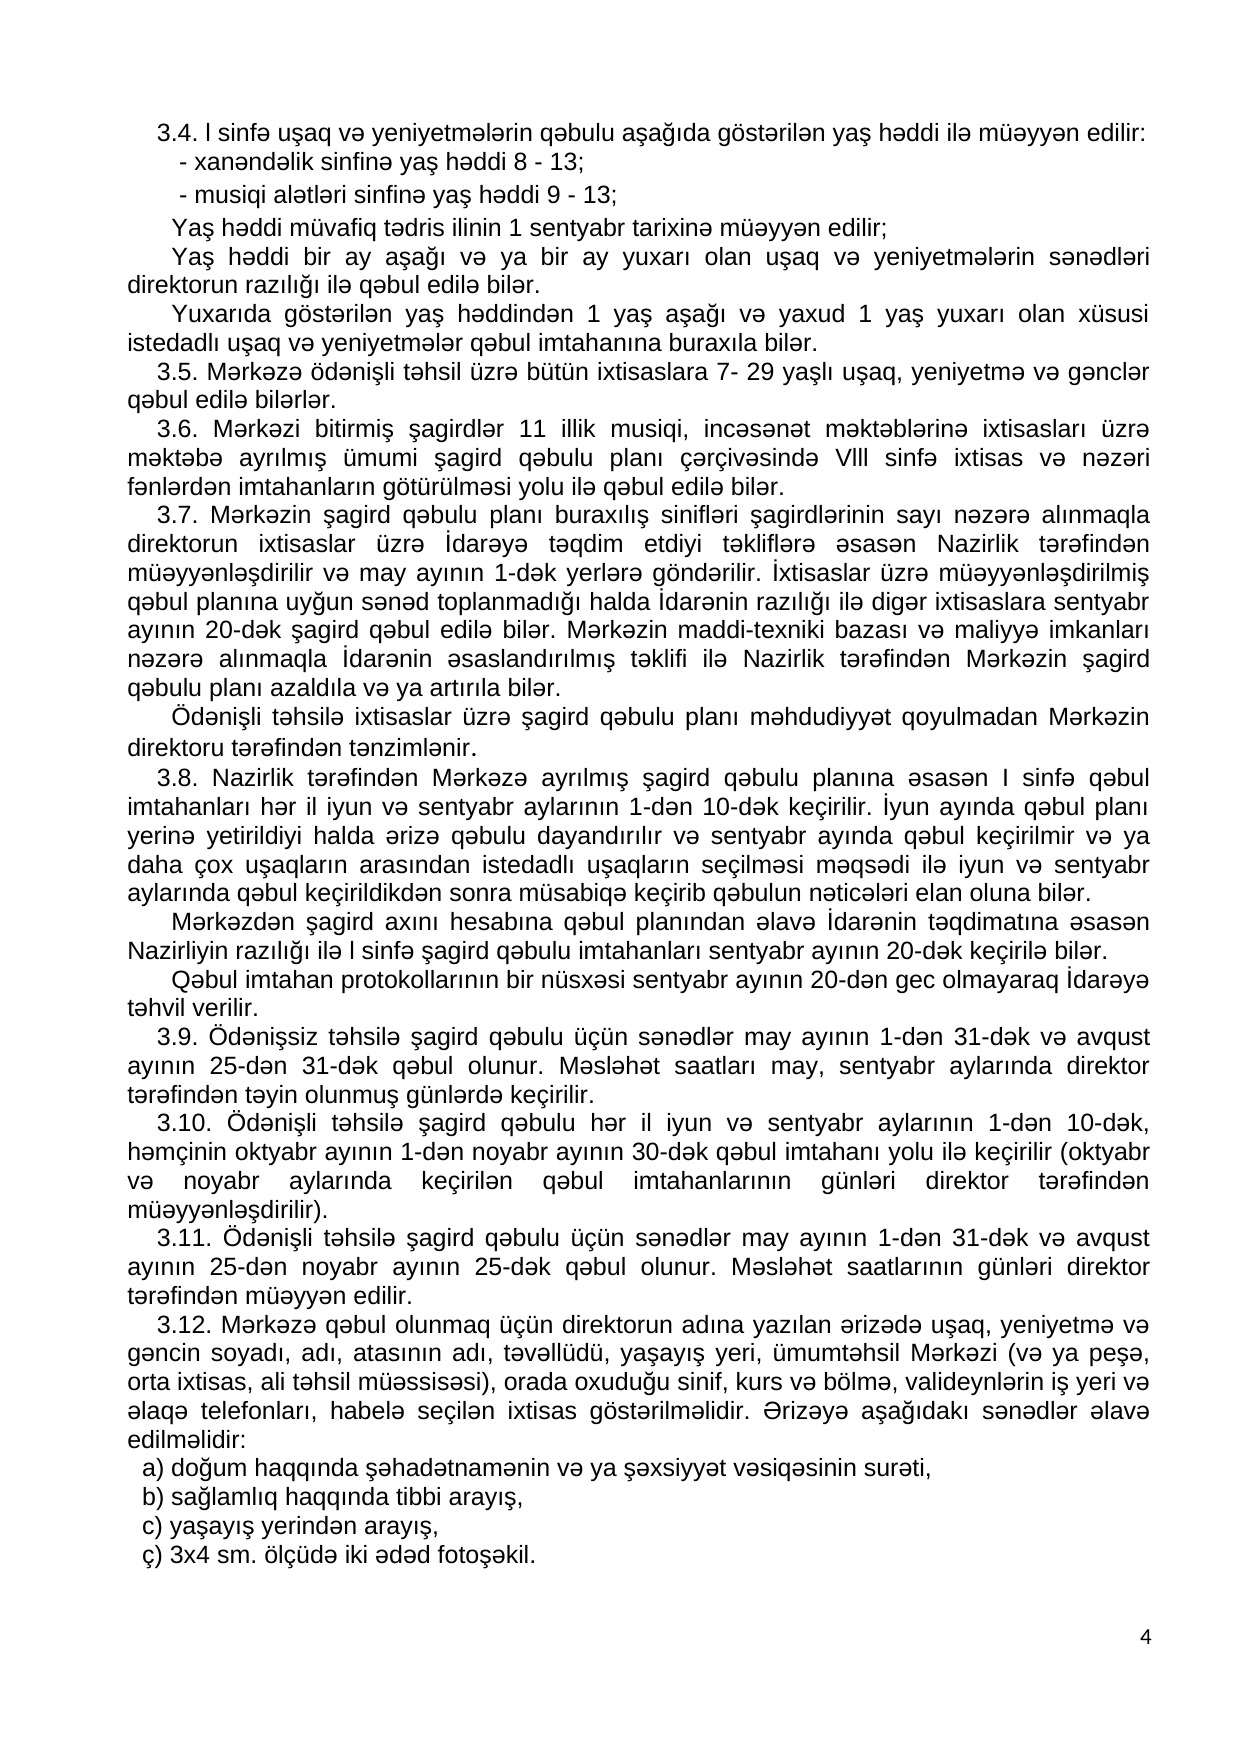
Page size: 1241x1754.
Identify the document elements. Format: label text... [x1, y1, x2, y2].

text 3.8. Nazirlik tərəfindən Mərkəzə ayrılmış şagird qəbulu planına əsasən I sinfə qəbul imtahanları hər il iyun və sentyabr aylarının 1-dən 10-dək keçirilir. İyun ayında qəbul planı yerinə yetirildiyi halda ərizə qəbulu dayandırılır və sentyabr ayında qəbul keçirilmir və ya daha çox uşaqların arasından istedadlı uşaqların seçilməsi məqsədi ilə iyun və sentyabr aylarında qəbul keçirildikdən sonra müsabiqə keçirib qəbulun nəticələri elan oluna bilər. [127, 763, 1152, 907]
text 3.7. Mərkəzin şagird qəbulu planı buraxılış sinifləri şagirdlərinin sayı nəzərə alınmaqla direktorun ixtisaslar üzrə İdarəyə təqdim etdiyi təkliflərə əsasən Nazirlik tərəfindən müəyyənləşdirilir və may ayının 1-dək yerlərə göndərilir. İxtisaslar üzrə müəyyənləşdirilmiş qəbul planına uyğun sənəd toplanmadığı halda İdarənin razılığı ilə digər ixtisaslara sentyabr ayının 20-dək şagird qəbul edilə bilər. Mərkəzin maddi-texniki bazası və maliyyə imkanları nəzərə alınmaqla İdarənin əsaslandırılmış təklifi ilə Nazirlik tərəfindən Mərkəzin şagird qəbulu planı azaldıla və ya artırıla bilər. [127, 500, 1152, 702]
text 3.4. l sinfə uşaq və yeniyetmələrin qəbulu aşağıda göstərilən yaş həddi ilə müəyyən edilir: [127, 118, 1152, 147]
text 3.12. Mərkəzə qəbul olunmaq üçün direktorun adına yazılan ərizədə uşaq, yeniyetmə və gəncin soyadı, adı, atasının adı, təvəllüdü, yaşayış yeri, ümumtəhsil Mərkəzi (və ya peşə, orta ixtisas, ali təhsil müəssisəsi), orada oxuduğu sinif, kurs və bölmə, valideynlərin iş yeri və əlaqə telefonları, habelə seçilən ixtisas göstərilməlidir. Ərizəyə aşağıdakı sənədlər əlavə edilməlidir: [127, 1310, 1152, 1453]
text b) sağlamlıq haqqında tibbi arayış, [112, 1482, 1152, 1511]
text Yaş həddi müvafiq tədris ilinin 1 sentyabr tarixinə müəyyən edilir; [127, 213, 1152, 242]
text Qəbul imtahan protokollarının bir nüsxəsi sentyabr ayının 20-dən gec olmayaraq İdarəyə təhvil verilir. [127, 965, 1152, 1022]
text Yaş həddi bir ay aşağı və ya bir ay yuxarı olan uşaq və yeniyetmələrin sənədləri direktorun razılığı ilə qəbul edilə bilər. [127, 242, 1152, 299]
text c) yaşayış yerindən arayış, [112, 1511, 1152, 1540]
text 3.10. Ödənişli təhsilə şagird qəbulu hər il iyun və sentyabr aylarının 1-dən 10-dək, həmçinin oktyabr ayının 1-dən noyabr ayının 30-dək qəbul imtahanı yolu ilə keçirilir (oktyabr və noyabr aylarında keçirilən qəbul imtahanlarının günləri direktor tərəfindən müəyyənləşdirilir). [127, 1108, 1152, 1223]
text a) doğum haqqında şəhadətnamənin və ya şəxsiyyət vəsiqəsinin surəti, [112, 1453, 1152, 1482]
text - xanəndəlik sinfinə yaş həddi 8 - 13; [149, 147, 1152, 176]
text Ödənişli təhsilə ixtisaslar üzrə şagird qəbulu planı məhdudiyyət qoyulmadan Mərkəzin direktoru tərəfindən tənzimlənir. [127, 702, 1152, 763]
text Mərkəzdən şagird axını hesabına qəbul planından əlavə İdarənin təqdimatına əsasən Nazirliyin razılığı ilə l sinfə şagird qəbulu imtahanları sentyabr ayının 20-dək keçirilə bilər. [127, 907, 1152, 965]
text 3.11. Ödənişli təhsilə şagird qəbulu üçün sənədlər may ayının 1-dən 31-dək və avqust ayının 25-dən noyabr ayının 25-dək qəbul olunur. Məsləhət saatlarının günləri direktor tərəfindən müəyyən edilir. [127, 1223, 1152, 1310]
text Yuxarıda göstərilən yaş həddindən 1 yaş aşağı və yaxud 1 yaş yuxarı olan xüsusi istedadlı uşaq və yeniyetmələr qəbul imtahanına buraxıla bilər. [127, 299, 1152, 357]
text 3.6. Mərkəzi bitirmiş şagirdlər 11 illik musiqi, incəsənət məktəblərinə ixtisasları üzrə məktəbə ayrılmış ümumi şagird qəbulu planı çərçivəsində Vlll sinfə ixtisas və nəzəri fənlərdən imtahanların götürülməsi yolu ilə qəbul edilə bilər. [127, 414, 1152, 500]
text ç) 3x4 sm. ölçüdə iki ədəd fotoşəkil. [112, 1540, 1152, 1568]
text 3.5. Mərkəzə ödənişli təhsil üzrə bütün ixtisaslara 7- 29 yaşlı uşaq, yeniyetmə və gənclər qəbul edilə bilərlər. [127, 357, 1152, 414]
text - musiqi alətləri sinfinə yaş həddi 9 - 13; [149, 180, 1152, 209]
text 3.9. Ödənişsiz təhsilə şagird qəbulu üçün sənədlər may ayının 1-dən 31-dək və avqust ayının 25-dən 31-dək qəbul olunur. Məsləhət saatları may, sentyabr aylarında direktor tərəfindən təyin olunmuş günlərdə keçirilir. [127, 1022, 1152, 1108]
